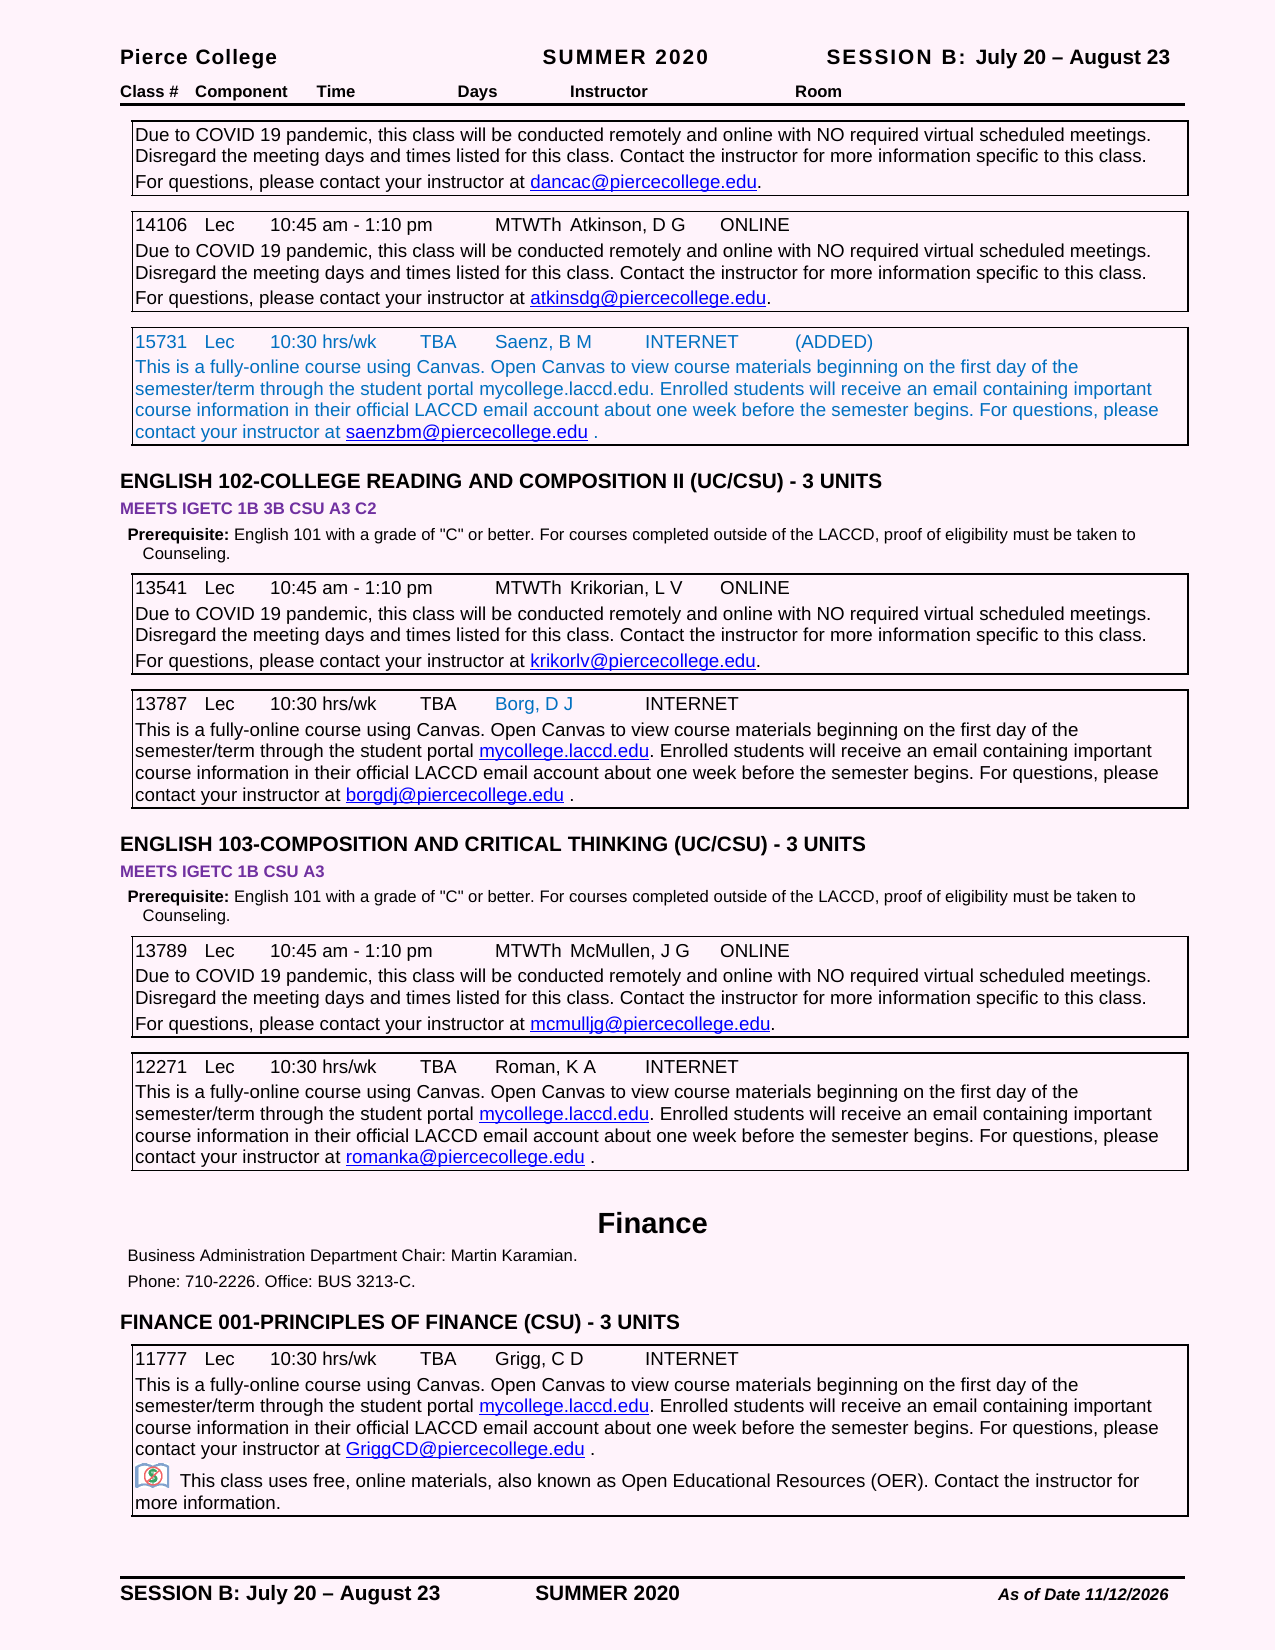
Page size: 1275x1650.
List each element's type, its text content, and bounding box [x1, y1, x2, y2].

text Prerequisite: English 101 with a grade of "C" or better. For courses completed outside of the LACCD, proof of eligibility must be taken to Counseling. [127, 524, 1185, 563]
text For questions, please contact your instructor at mcmulljg@piercecollege.edu. [133, 1009, 1187, 1036]
text This is a fully-online course using Canvas. Open Canvas to view course materials beginning on the first day of the semester/term through the student portal mycollege.laccd.edu. Enrolled students will receive an email containing important course information in their official LACCD email account about one week before the semester begins. For questions, please contact your instructor at romanka@piercecollege.edu . [133, 1078, 1187, 1170]
text This is a fully-online course using Canvas. Open Canvas to view course materials beginning on the first day of the semester/term through the student portal mycollege.laccd.edu. Enrolled students will receive an email containing important course information in their official LACCD email account about one week before the semester begins. For questions, please contact your instructor at borgdj@piercecollege.edu . [133, 715, 1187, 807]
title FINANCE 001-Principles Of Finance (CSU) - 3 Units [120, 1309, 1185, 1333]
picture [135, 1463, 170, 1488]
title ENGLISH 103-Composition And Critical Thinking (UC/CSU) - 3 Units [120, 831, 1185, 855]
text Prerequisite: English 101 with a grade of "C" or better. For courses completed outside of the LACCD, proof of eligibility must be taken to Counseling. [127, 887, 1185, 925]
text This is a fully-online course using Canvas. Open Canvas to view course materials beginning on the first day of the semester/term through the student portal mycollege.laccd.edu. Enrolled students will receive an email containing important course information in their official LACCD email account about one week before the semester begins. For questions, please contact your instructor at saenzbm@piercecollege.edu . [133, 352, 1187, 444]
text 15731 Lec 10:30 hrs/wk TBA Saenz, B M INTERNET (ADDED) [133, 328, 1187, 352]
text Meets IGETC 1B CSU A3 [120, 862, 1185, 881]
text Business Administration Department Chair: Martin Karamian. [127, 1246, 1185, 1265]
text 11777 Lec 10:30 hrs/wk TBA Grigg, C D INTERNET [133, 1346, 1187, 1369]
text Phone: 710-2226. Office: BUS 3213-C. [127, 1272, 1185, 1291]
text For questions, please contact your instructor at krikorlv@piercecollege.edu. [133, 646, 1187, 673]
text This class uses free, online materials, also known as Open Educational Resources (OER). Contact the instructor for more information. [133, 1460, 1187, 1515]
text Meets IGETC 1B 3B CSU A3 C2 [120, 499, 1185, 518]
subtitle Finance [120, 1206, 1185, 1240]
text 13541 Lec 10:45 am - 1:10 pm MTWTh Krikorian, L V ONLINE [133, 575, 1187, 598]
text 13787 Lec 10:30 hrs/wk TBA Borg, D J INTERNET [133, 691, 1187, 714]
text For questions, please contact your instructor at dancac@piercecollege.edu. [133, 167, 1187, 195]
text 12271 Lec 10:30 hrs/wk TBA Roman, K A INTERNET [133, 1054, 1187, 1077]
text 13789 Lec 10:45 am - 1:10 pm MTWTh McMullen, J G ONLINE [133, 937, 1187, 961]
text 14106 Lec 10:45 am - 1:10 pm MTWTh Atkinson, D G ONLINE [133, 212, 1187, 236]
title ENGLISH 102-College Reading And Composition II (UC/CSU) - 3 Units [120, 469, 1185, 493]
text For questions, please contact your instructor at atkinsdg@piercecollege.edu. [133, 283, 1187, 311]
